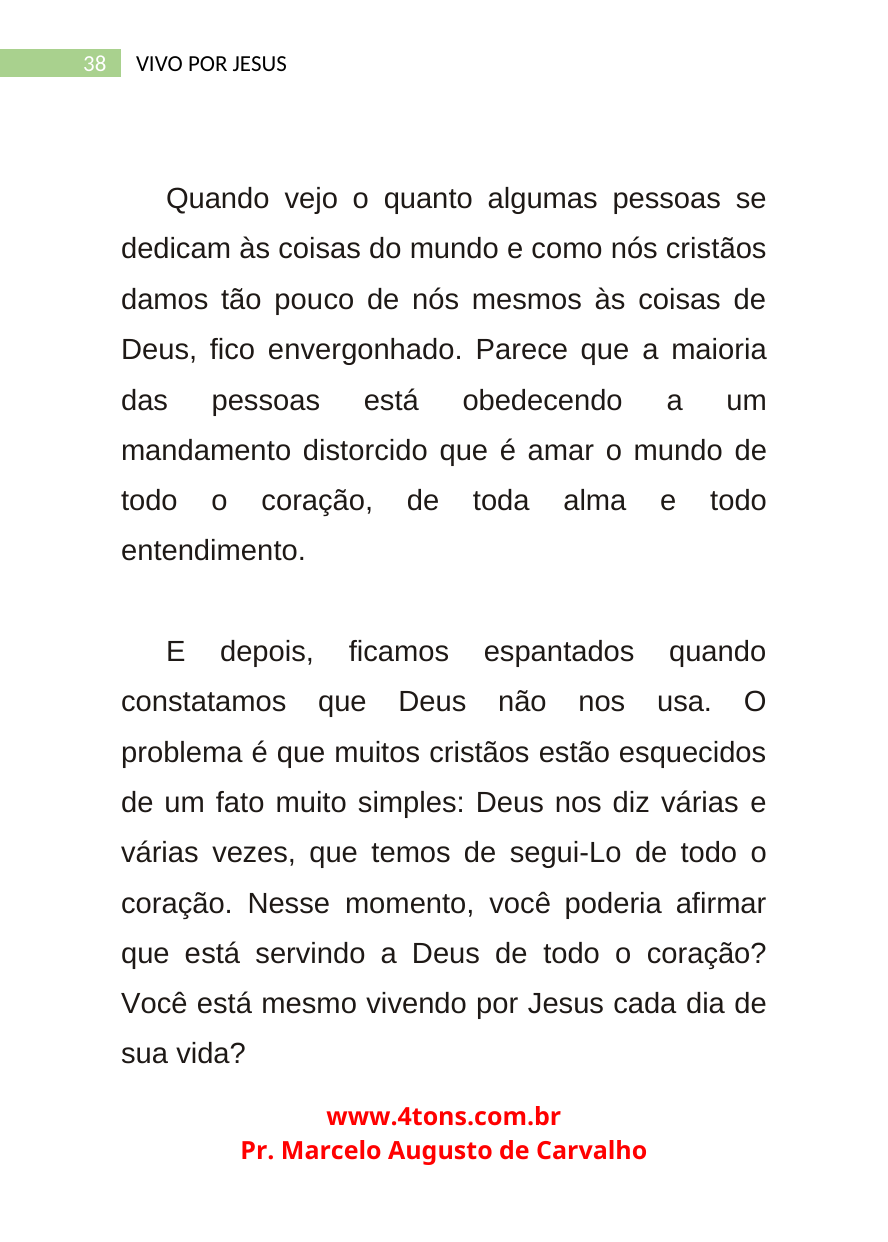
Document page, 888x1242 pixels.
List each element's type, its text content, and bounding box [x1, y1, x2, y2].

text Quando vejo o quanto algumas pessoas se dedicam às coisas do mundo e como nós cristãos damos tão pouco de nós mesmos às coisas de Deus, fico envergonhado. Parece que a maioria das pessoas está obedecendo a um mandamento distorcido que é amar o mundo de todo o coração, de toda alma e todo entendimento. [121, 181, 767, 567]
text E depois, ficamos espantados quando constatamos que Deus não nos usa. O problema é que muitos cristãos estão esquecidos de um fato muito simples: Deus nos diz várias e várias vezes, que temos de segui-Lo de todo o coração. Nesse momento, você poderia afirmar que está servindo a Deus de todo o coração? Você está mesmo vivendo por Jesus cada dia de sua vida? [121, 634, 767, 1070]
